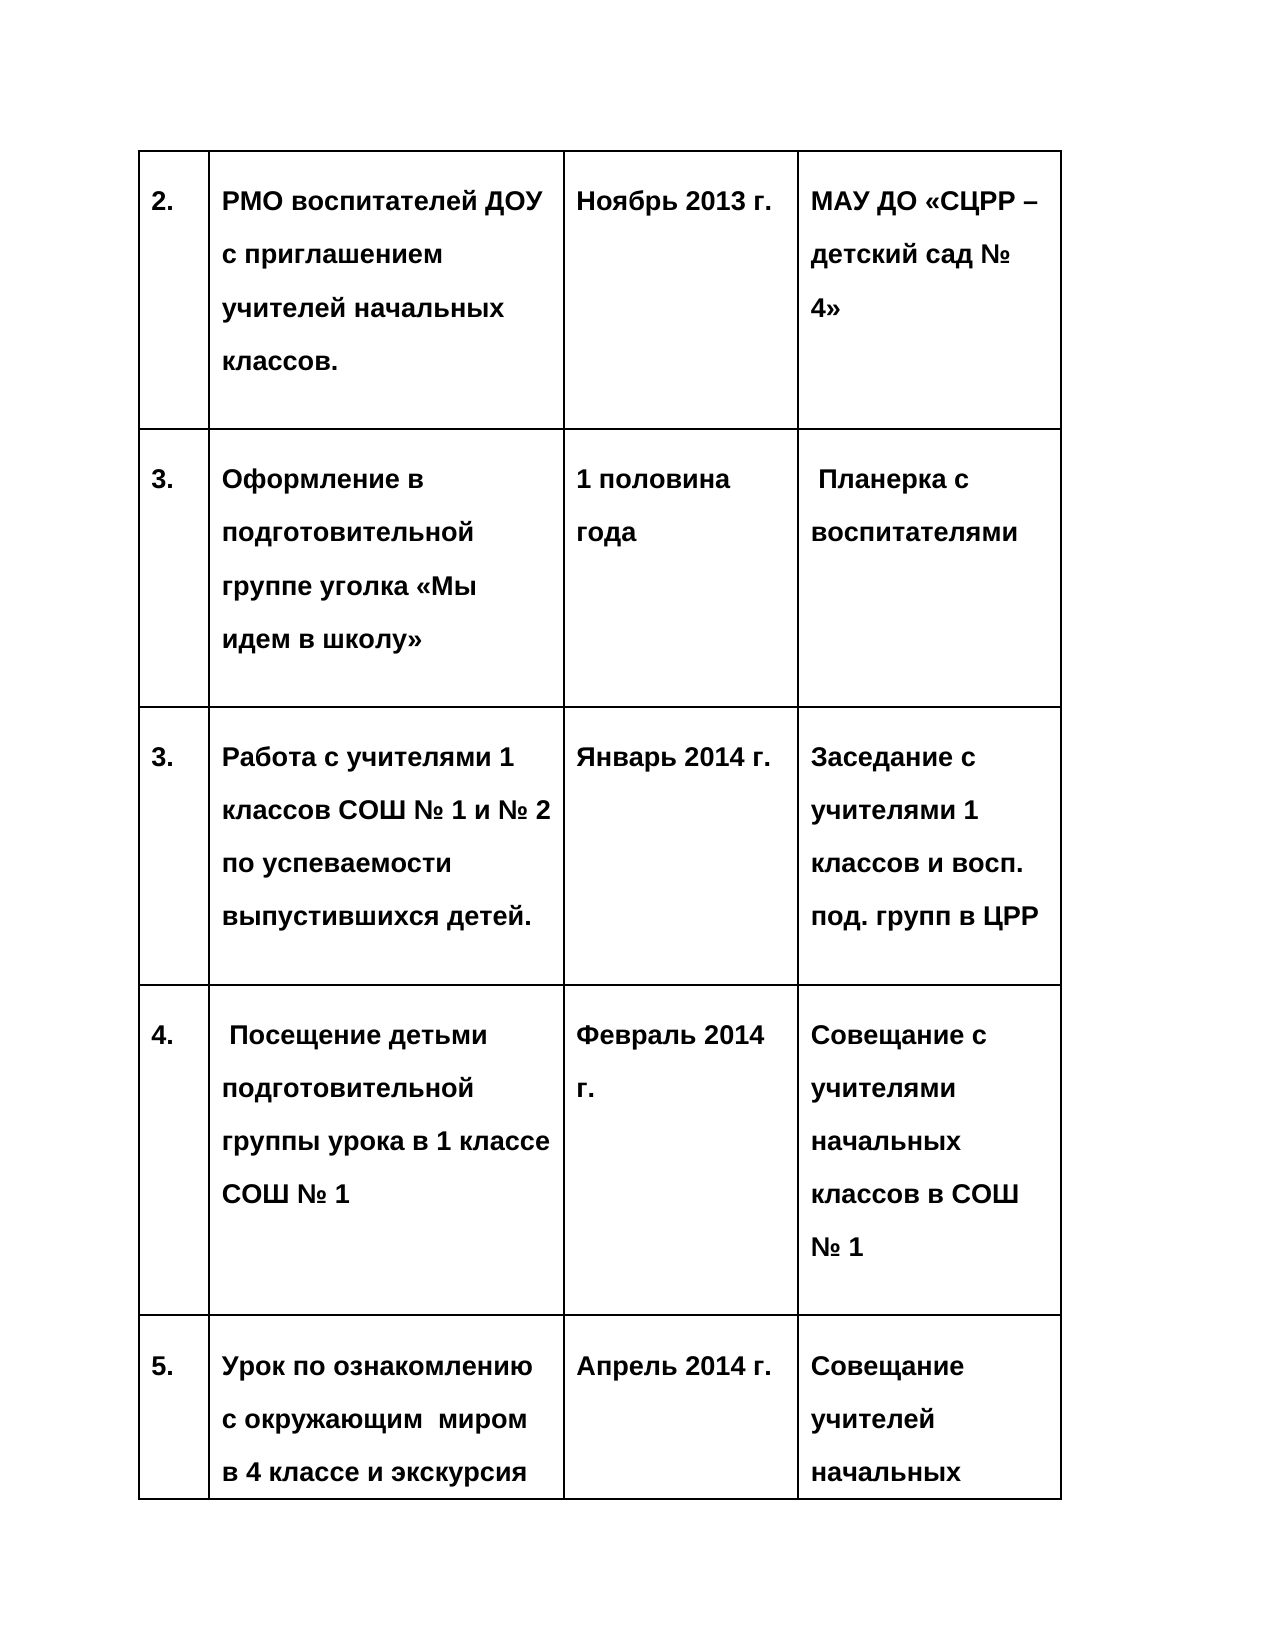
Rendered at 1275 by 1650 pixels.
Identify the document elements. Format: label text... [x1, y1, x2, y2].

table_cell Посещение детьми подготовительной группы урока в 1 классе СОШ № 1 [210, 986, 563, 1314]
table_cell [799, 1316, 1060, 1498]
table_cell РМО воспитателей ДОУ с приглашением учителей начальных классов. [210, 152, 563, 428]
table_cell Планерка с воспитателями [799, 430, 1060, 706]
table_cell 3. [140, 708, 208, 983]
table_cell 3. [140, 430, 208, 706]
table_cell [210, 1316, 563, 1498]
table_cell МАУ ДО «СЦРР – детский сад № 4» [799, 152, 1060, 428]
table_cell Заседание с учителями 1 классов и восп. под. групп в ЦРР [799, 708, 1060, 983]
table_cell Работа с учителями 1 классов СОШ № 1 и № 2 по успеваемости выпустившихся детей. [210, 708, 563, 983]
table_cell Оформление в подготовительной группе уголка «Мы идем в школу» [210, 430, 563, 706]
table_cell 1 половина года [565, 430, 797, 706]
table_cell Совещание с учителями начальных классов в СОШ № 1 [799, 986, 1060, 1314]
table_cell Ноябрь 2013 г. [565, 152, 797, 428]
table_cell Январь 2014 г. [565, 708, 797, 983]
table_cell 4. [140, 986, 208, 1314]
table_cell 5. [140, 1316, 208, 1498]
table_cell 2. [140, 152, 208, 428]
table_cell Апрель 2014 г. [565, 1316, 797, 1498]
table_cell Февраль 2014 г. [565, 986, 797, 1314]
